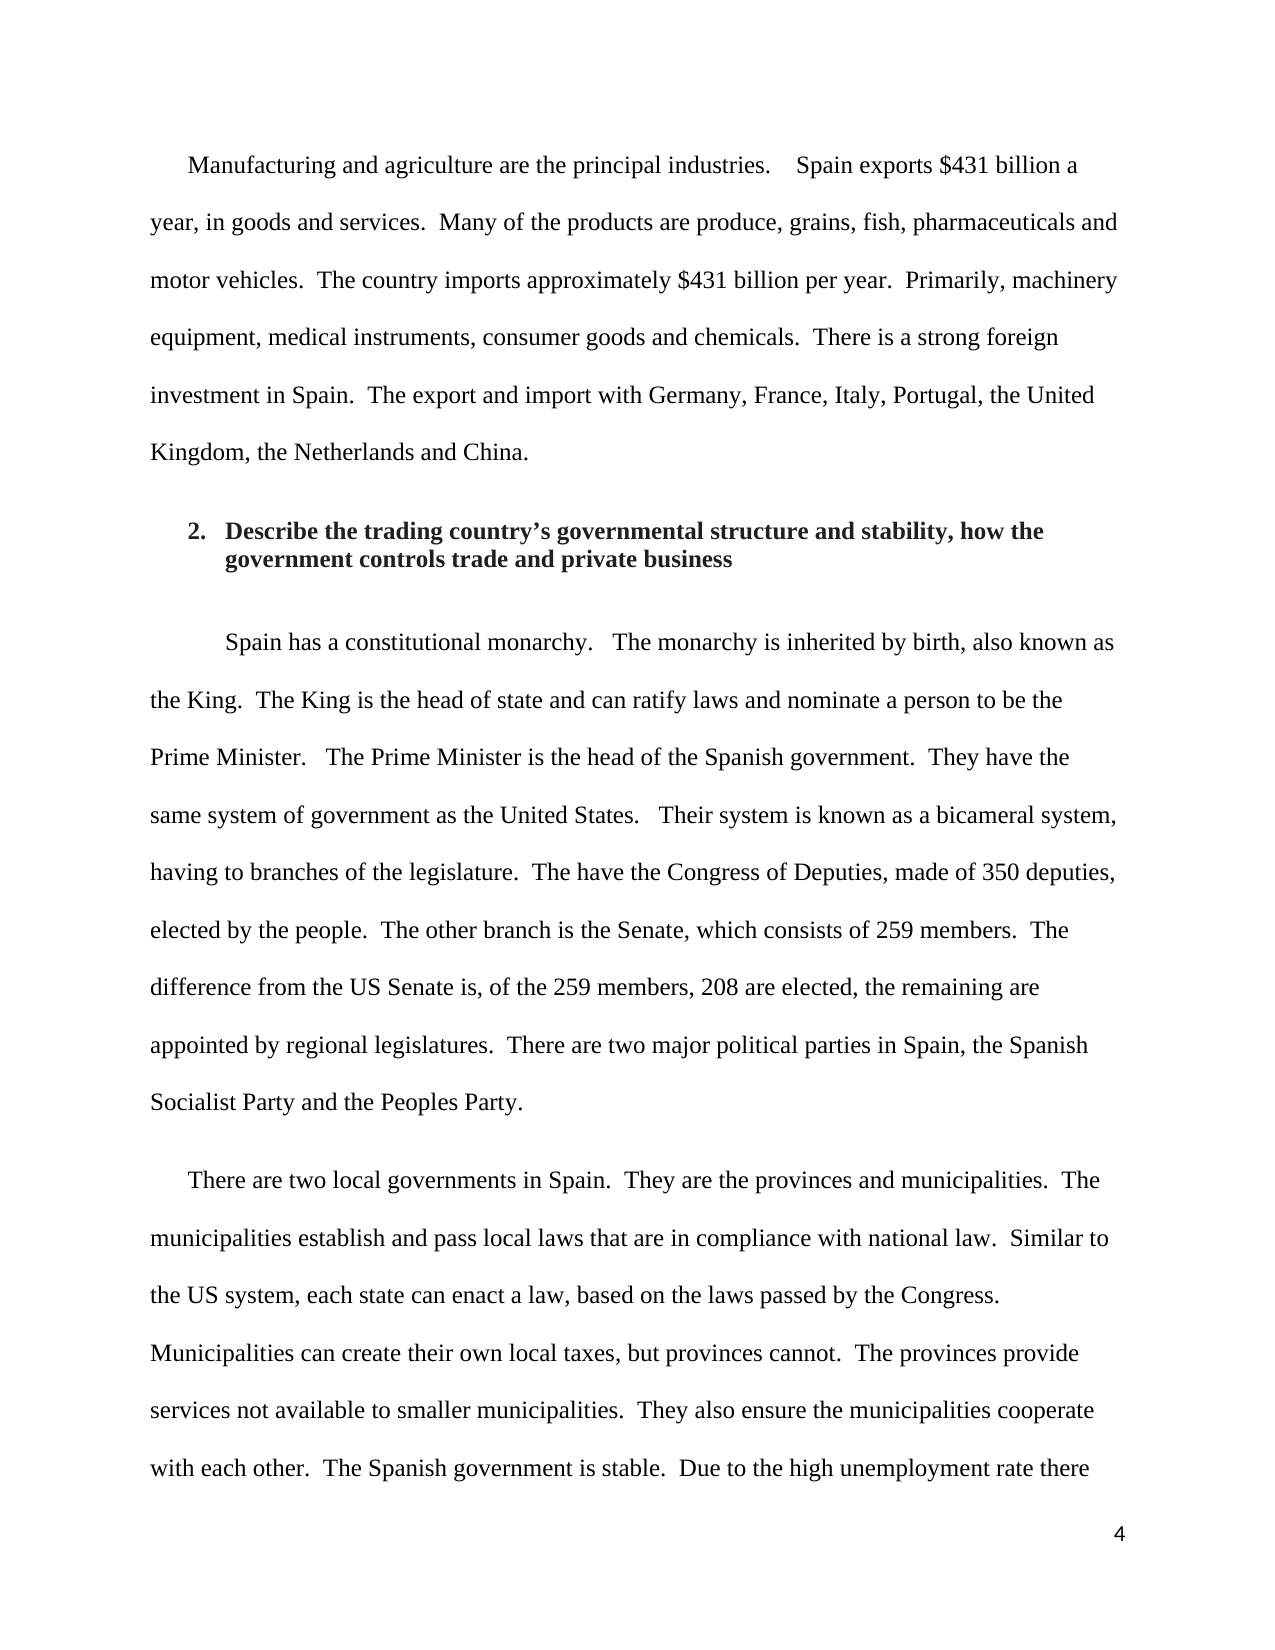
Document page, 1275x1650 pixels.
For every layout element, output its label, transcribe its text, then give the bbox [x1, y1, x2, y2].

list Describe the trading country’s governmental structure and stability, how the government controls trade and private business [187, 516, 1125, 573]
list Spain has a constitutional monarchy. The monarchy is inherited by birth, also known as the King. The King is the head of state and can ratify laws and nominate a person to be the Prime Minister. The Prime Minister is the head of the Spanish government. They have the same system of government as the United States. Their system is known as a bicameral system, having to branches of the legislature. The have the Congress of Deputies, made of 350 deputies, elected by the people. The other branch is the Senate, which consists of 259 members. The difference from the US Senate is, of the 259 members, 208 are elected, the remaining are appointed by regional legislatures. There are two major political parties in Spain, the Spanish Socialist Party and the Peoples Party. [150, 627, 1125, 1116]
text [150, 1166, 1125, 1482]
text Manufacturing and agriculture are the principal industries. Spain exports $431 billion a year, in goods and services. Many of the products are produce, grains, fish, pharmaceuticals and motor vehicles. The country imports approximately $431 billion per year. Primarily, machinery equipment, medical instruments, consumer goods and chemicals. There is a strong foreign investment in Spain. The export and import with Germany, France, Italy, Portugal, the United Kingdom, the Netherlands and China. [150, 150, 1125, 466]
